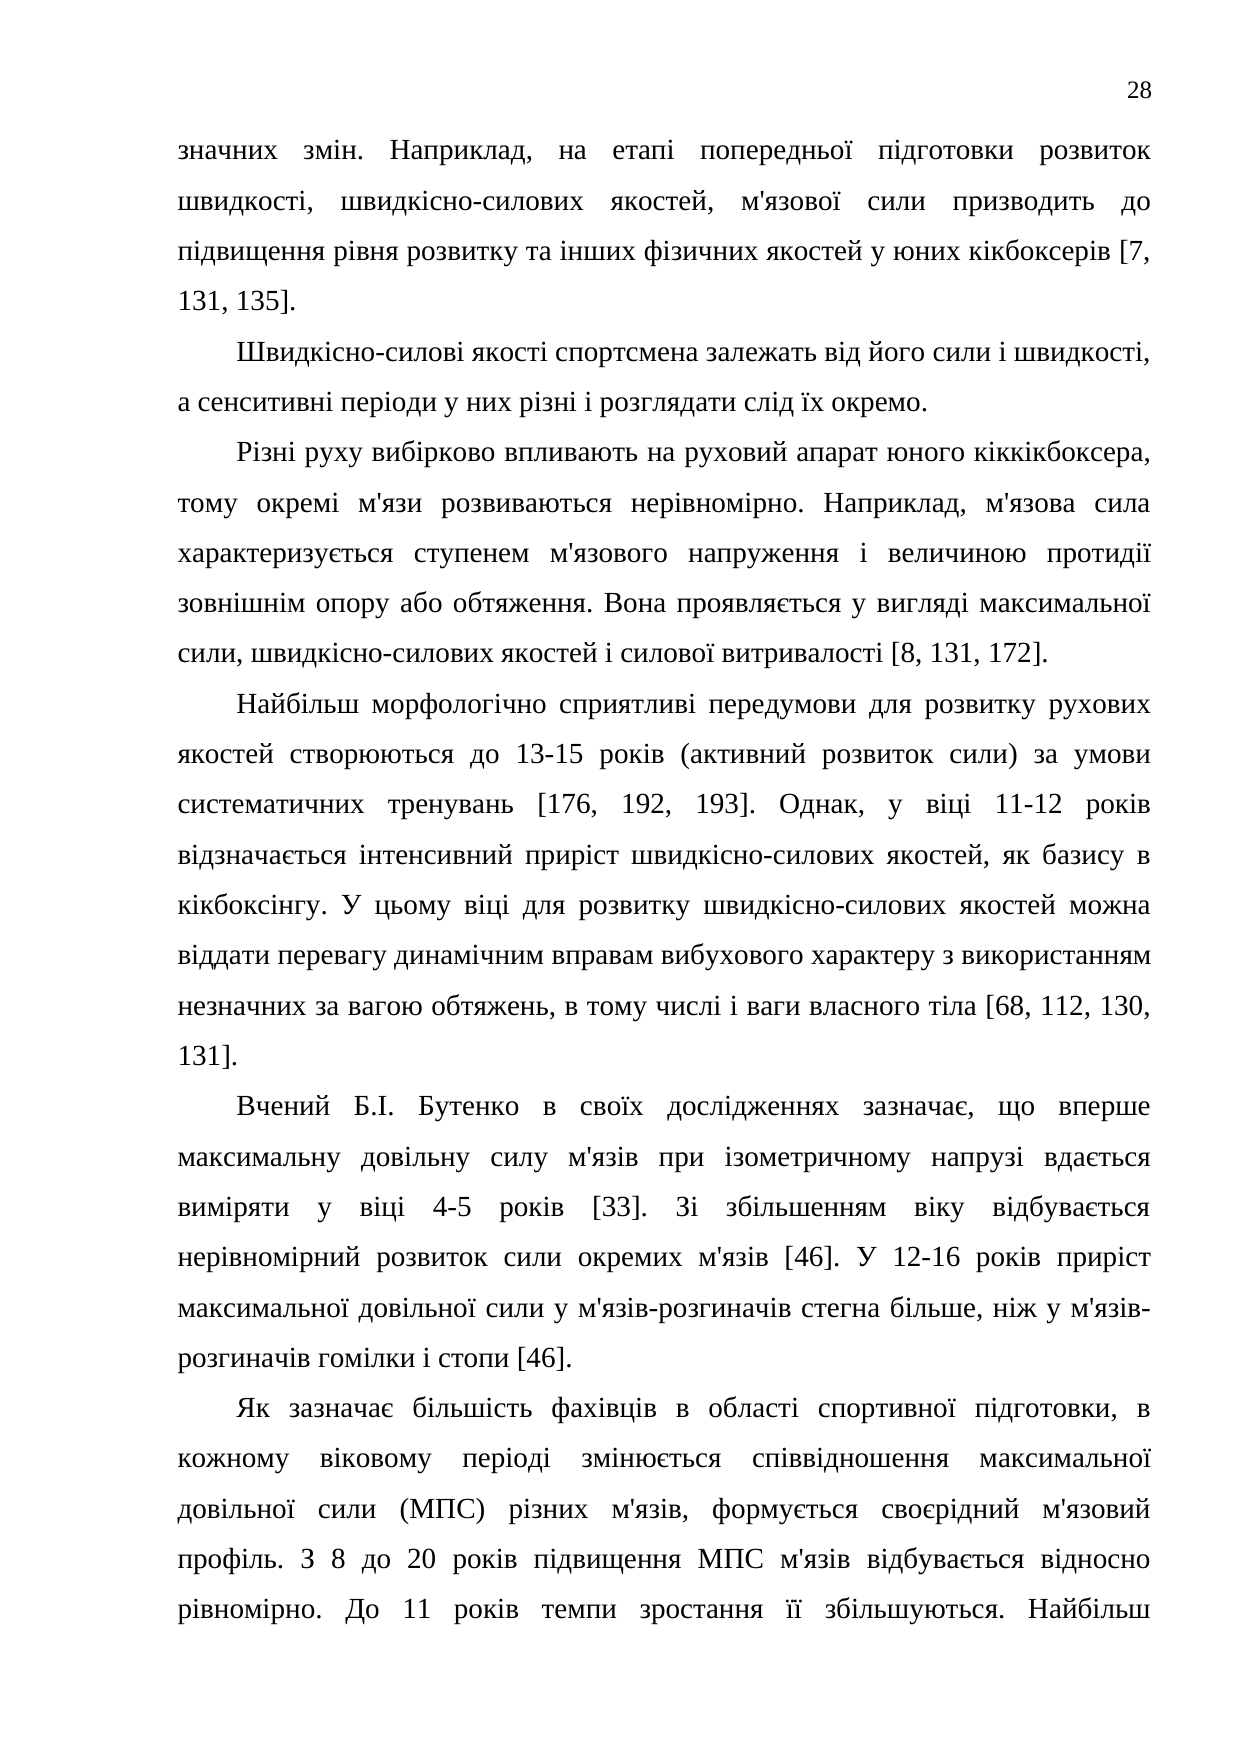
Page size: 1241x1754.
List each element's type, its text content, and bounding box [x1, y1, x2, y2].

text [177, 1390, 1152, 1625]
text Найбільш морфологічно сприятливі передумови для розвитку рухових якостей створюються до 13-15 років (активний розвиток сили) за умови систематичних тренувань [176, 192, 193]. Однак, у віці 11-12 років відзначається інтенсивний приріст швидкісно-силових якостей, як базису в кікбоксінгу. У цьому віці для розвитку швидкісно-силових якостей можна віддати перевагу динамічним вправам вибухового характеру з використанням незначних за вагою обтяжень, в тому числі і ваги власного тіла [68, 112, 130, 131]. [177, 686, 1152, 1072]
text Швидкісно-силові якості спортсмена залежать від його сили і швидкості, а сенситивні періоди у них різні і розглядати слід їх окремо. [177, 334, 1152, 418]
text Різні руху вибірково впливають на руховий апарат юного кіккікбоксера, тому окремі м'язи розвиваються нерівномірно. Наприклад, м'язова сила характеризується ступенем м'язового напруження і величиною протидії зовнішнім опору або обтяження. Вона проявляється у вигляді максимальної сили, швидкісно-силових якостей і силової витривалості [8, 131, 172]. [177, 434, 1152, 669]
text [177, 132, 1152, 317]
text Вчений Б.І. Бутенко в своїх дослідженнях зазначає, що вперше максимальну довільну силу м'язів при ізометричному напрузі вдається виміряти у віці 4-5 років [33]. Зі збільшенням віку відбувається нерівномірний розвиток сили окремих м'язів [46]. У 12-16 років приріст максимальної довільної сили у м'язів-розгиначів стегна більше, ніж у м'язів-розгиначів гомілки і стопи [46]. [177, 1088, 1152, 1373]
